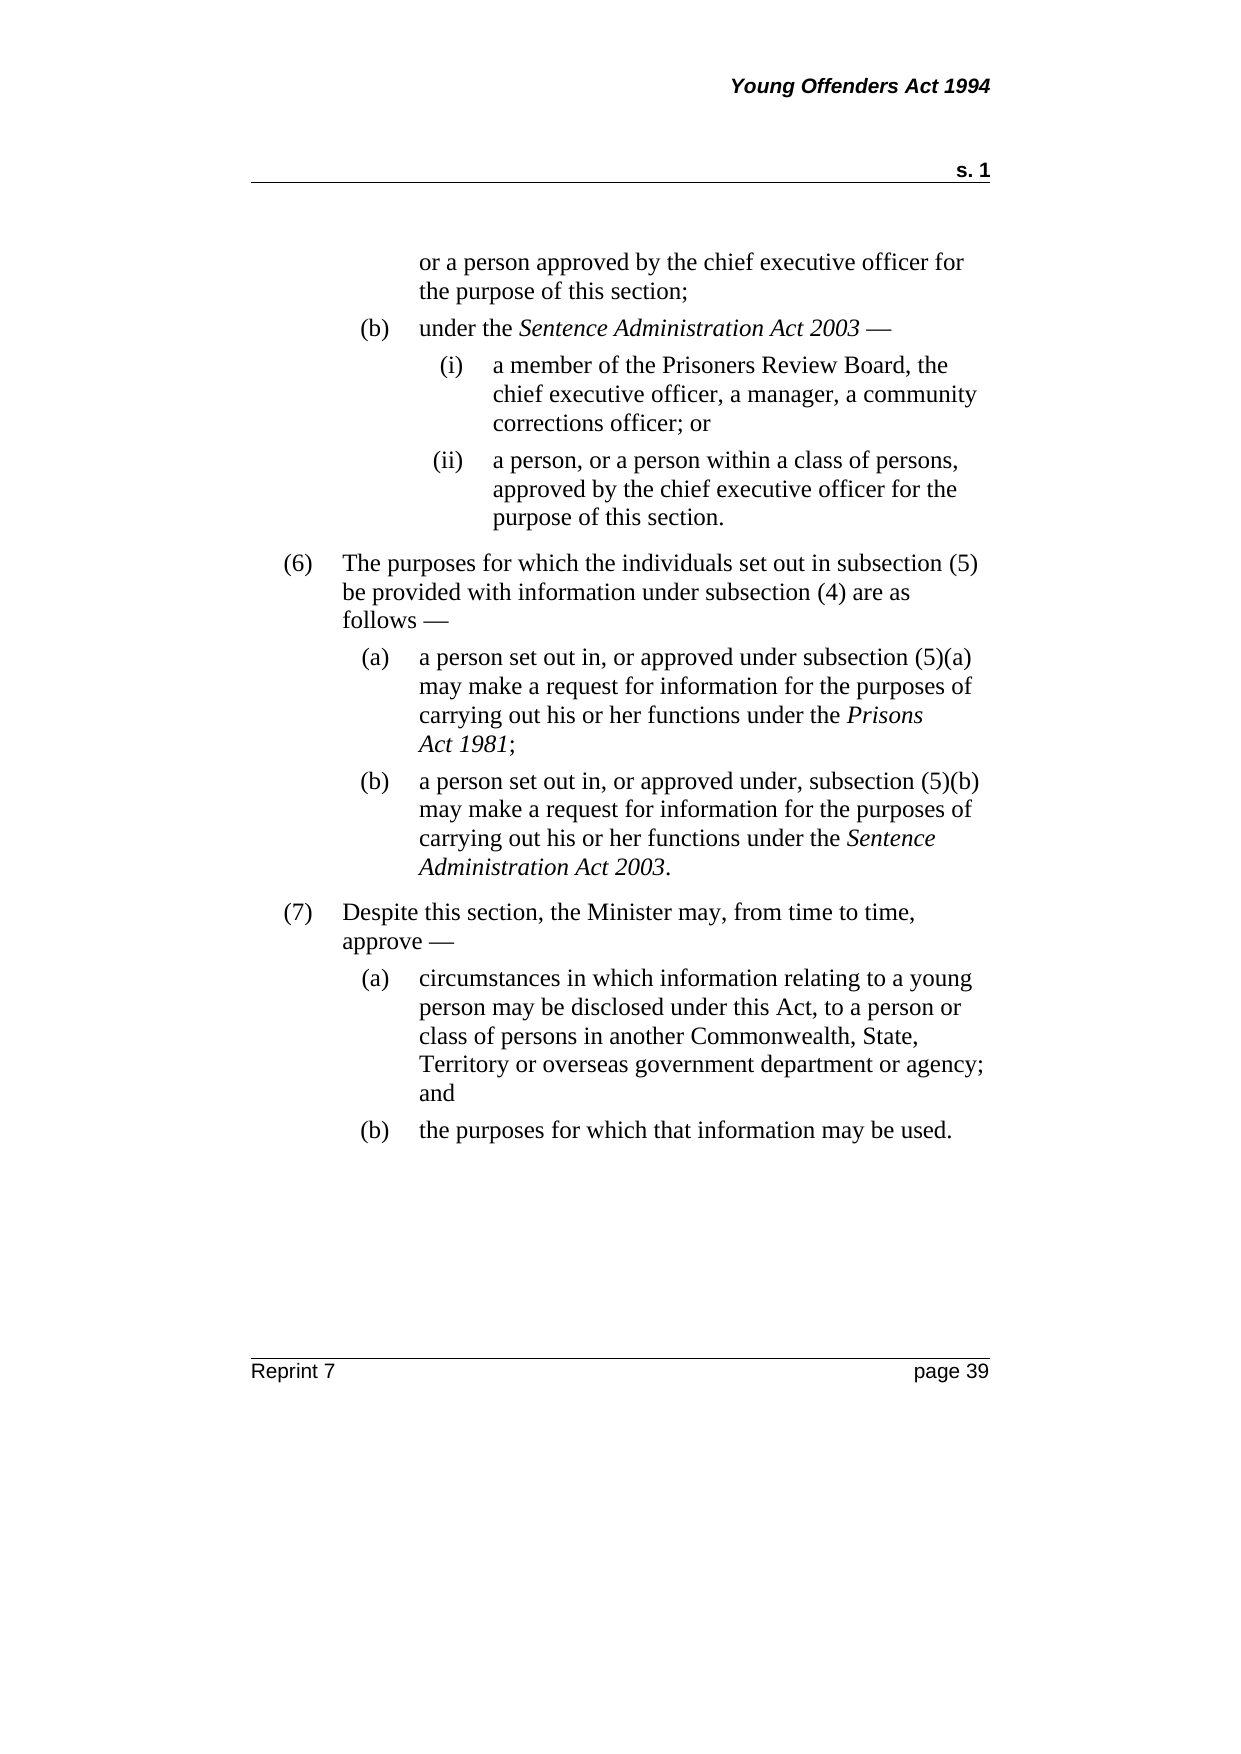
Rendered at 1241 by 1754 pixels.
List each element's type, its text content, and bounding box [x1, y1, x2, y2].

text (b) a person set out in, or approved under, subsection (5)(b) may make a request for information for the purposes of carrying out his or her functions under the Sentence Administration Act 2003. [251, 766, 990, 881]
text (7) Despite this section, the Minister may, from time to time, approve — [251, 897, 990, 955]
text (i) a member of the Prisoners Review Board, the chief executive officer, a manager, a community corrections officer; or [251, 350, 990, 437]
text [251, 247, 990, 305]
text (6) The purposes for which the individuals set out in subsection (5) be provided with information under subsection (4) are as follows — [251, 548, 990, 634]
text (b) under the Sentence Administration Act 2003 — [251, 313, 990, 342]
text (a) circumstances in which information relating to a young person may be disclosed under this Act, to a person or class of persons in another Commonwealth, State, Territory or overseas government department or agency; and [251, 963, 990, 1107]
text (b) the purposes for which that information may be used. [251, 1115, 990, 1144]
text (ii) a person, or a person within a class of persons, approved by the chief executive officer for the purpose of this section. [251, 445, 990, 531]
text (a) a person set out in, or approved under subsection (5)(a) may make a request for information for the purposes of carrying out his or her functions under the Prisons Act 1981; [251, 642, 990, 757]
